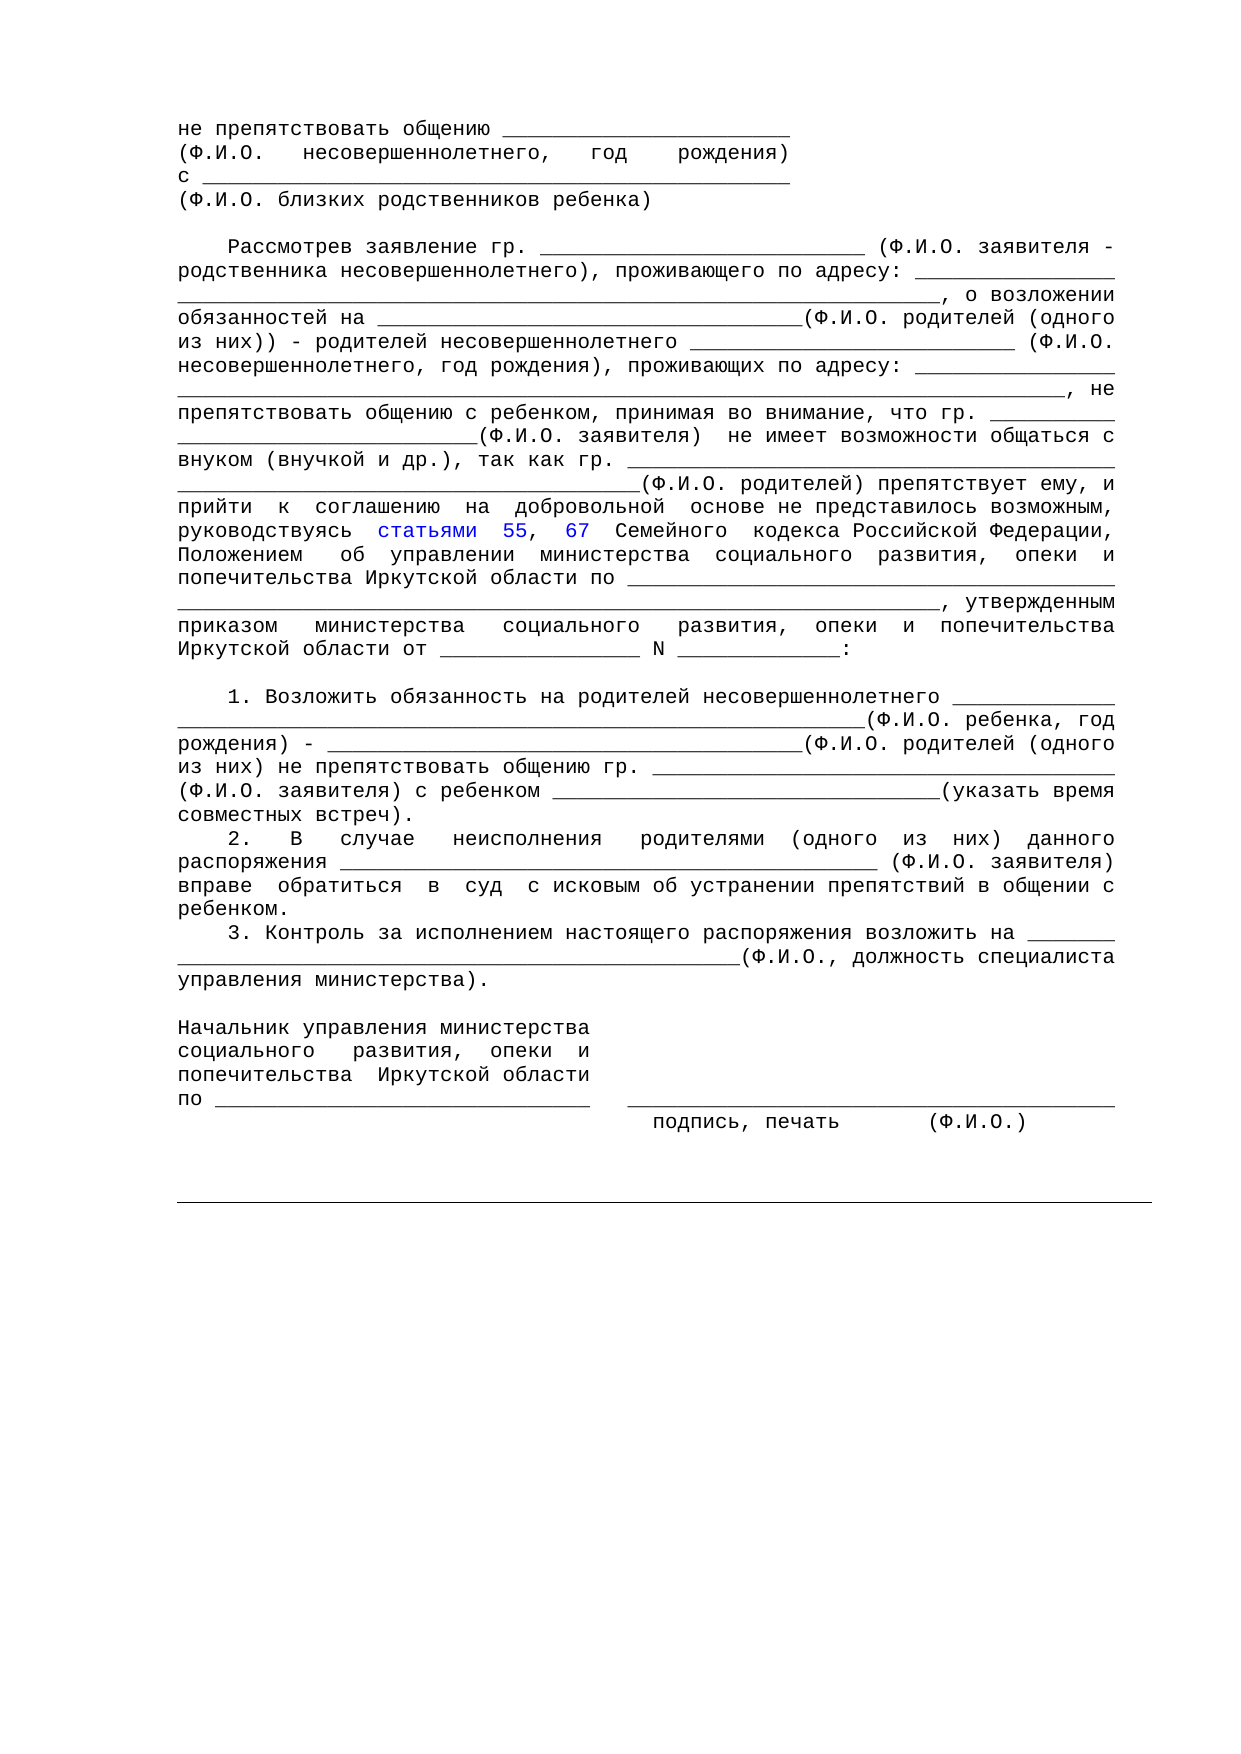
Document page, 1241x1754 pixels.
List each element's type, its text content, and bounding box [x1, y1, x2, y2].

text подпись, печать (Ф.И.О.) [177, 1111, 1152, 1135]
text ребенком. [177, 898, 1152, 922]
text распоряжения ___________________________________________ (Ф.И.О. заявителя) [177, 851, 1152, 875]
text (Ф.И.О. несовершеннолетнего, год рождения) [177, 142, 1152, 165]
text _____________________________________________(Ф.И.О., должность специалиста [177, 946, 1152, 969]
text Начальник управления министерства [177, 1017, 1152, 1040]
text прийти к соглашению на добровольной основе не представилось возможным, [177, 496, 1152, 520]
text ________________________(Ф.И.О. заявителя) не имеет возможности общаться с [177, 426, 1152, 449]
text рождения) - ______________________________________(Ф.И.О. родителей (одного [177, 733, 1152, 757]
text внуком (внучкой и др.), так как гр. _______________________________________ [177, 449, 1152, 473]
text _____________________________________(Ф.И.О. родителей) препятствует ему, и [177, 473, 1152, 496]
text родственника несовершеннолетнего), проживающего по адресу: ________________ [177, 260, 1152, 284]
text приказом министерства социального развития, опеки и попечительства [177, 615, 1152, 638]
text руководствуясь статьями 55, 67 Семейного кодекса Российской Федерации, [177, 520, 1152, 544]
text из них) не препятствовать общению гр. _____________________________________ [177, 757, 1152, 780]
text управления министерства). [177, 969, 1152, 993]
text _______________________________________________________________________, не [177, 378, 1152, 402]
text социального развития, опеки и [177, 1040, 1152, 1064]
text _______________________________________________________(Ф.И.О. ребенка, год [177, 709, 1152, 733]
text попечительства Иркутской области [177, 1064, 1152, 1088]
text препятствовать общению с ребенком, принимая во внимание, что гр. __________ [177, 402, 1152, 426]
text совместных встреч). [177, 804, 1152, 827]
text Иркутской области от ________________ N _____________: [177, 638, 1152, 662]
text по ______________________________ _______________________________________ [177, 1088, 1152, 1111]
text _____________________________________________________________, утвержденным [177, 591, 1152, 615]
text (Ф.И.О. заявителя) с ребенком _______________________________(указать время [177, 780, 1152, 804]
text _____________________________________________________________, о возложении [177, 284, 1152, 307]
text 3. Контроль за исполнением настоящего распоряжения возложить на _______ [177, 922, 1152, 946]
text попечительства Иркутской области по _______________________________________ [177, 567, 1152, 591]
text 1. Возложить обязанность на родителей несовершеннолетнего _____________ [177, 686, 1152, 709]
text (Ф.И.О. близких родственников ребенка) [177, 189, 1152, 213]
text обязанностей на __________________________________(Ф.И.О. родителей (одного [177, 307, 1152, 331]
text вправе обратиться в суд с исковым об устранении препятствий в общении с [177, 875, 1152, 898]
text 2. В случае неисполнения родителями (одного из них) данного [177, 827, 1152, 851]
text из них)) - родителей несовершеннолетнего __________________________ (Ф.И.О. [177, 331, 1152, 354]
text не препятствовать общению _______________________ [177, 118, 1152, 142]
text несовершеннолетнего, год рождения), проживающих по адресу: ________________ [177, 354, 1152, 378]
text Положением об управлении министерства социального развития, опеки и [177, 544, 1152, 567]
text с _______________________________________________ [177, 165, 1152, 189]
text Рассмотрев заявление гр. __________________________ (Ф.И.О. заявителя - [177, 236, 1152, 260]
